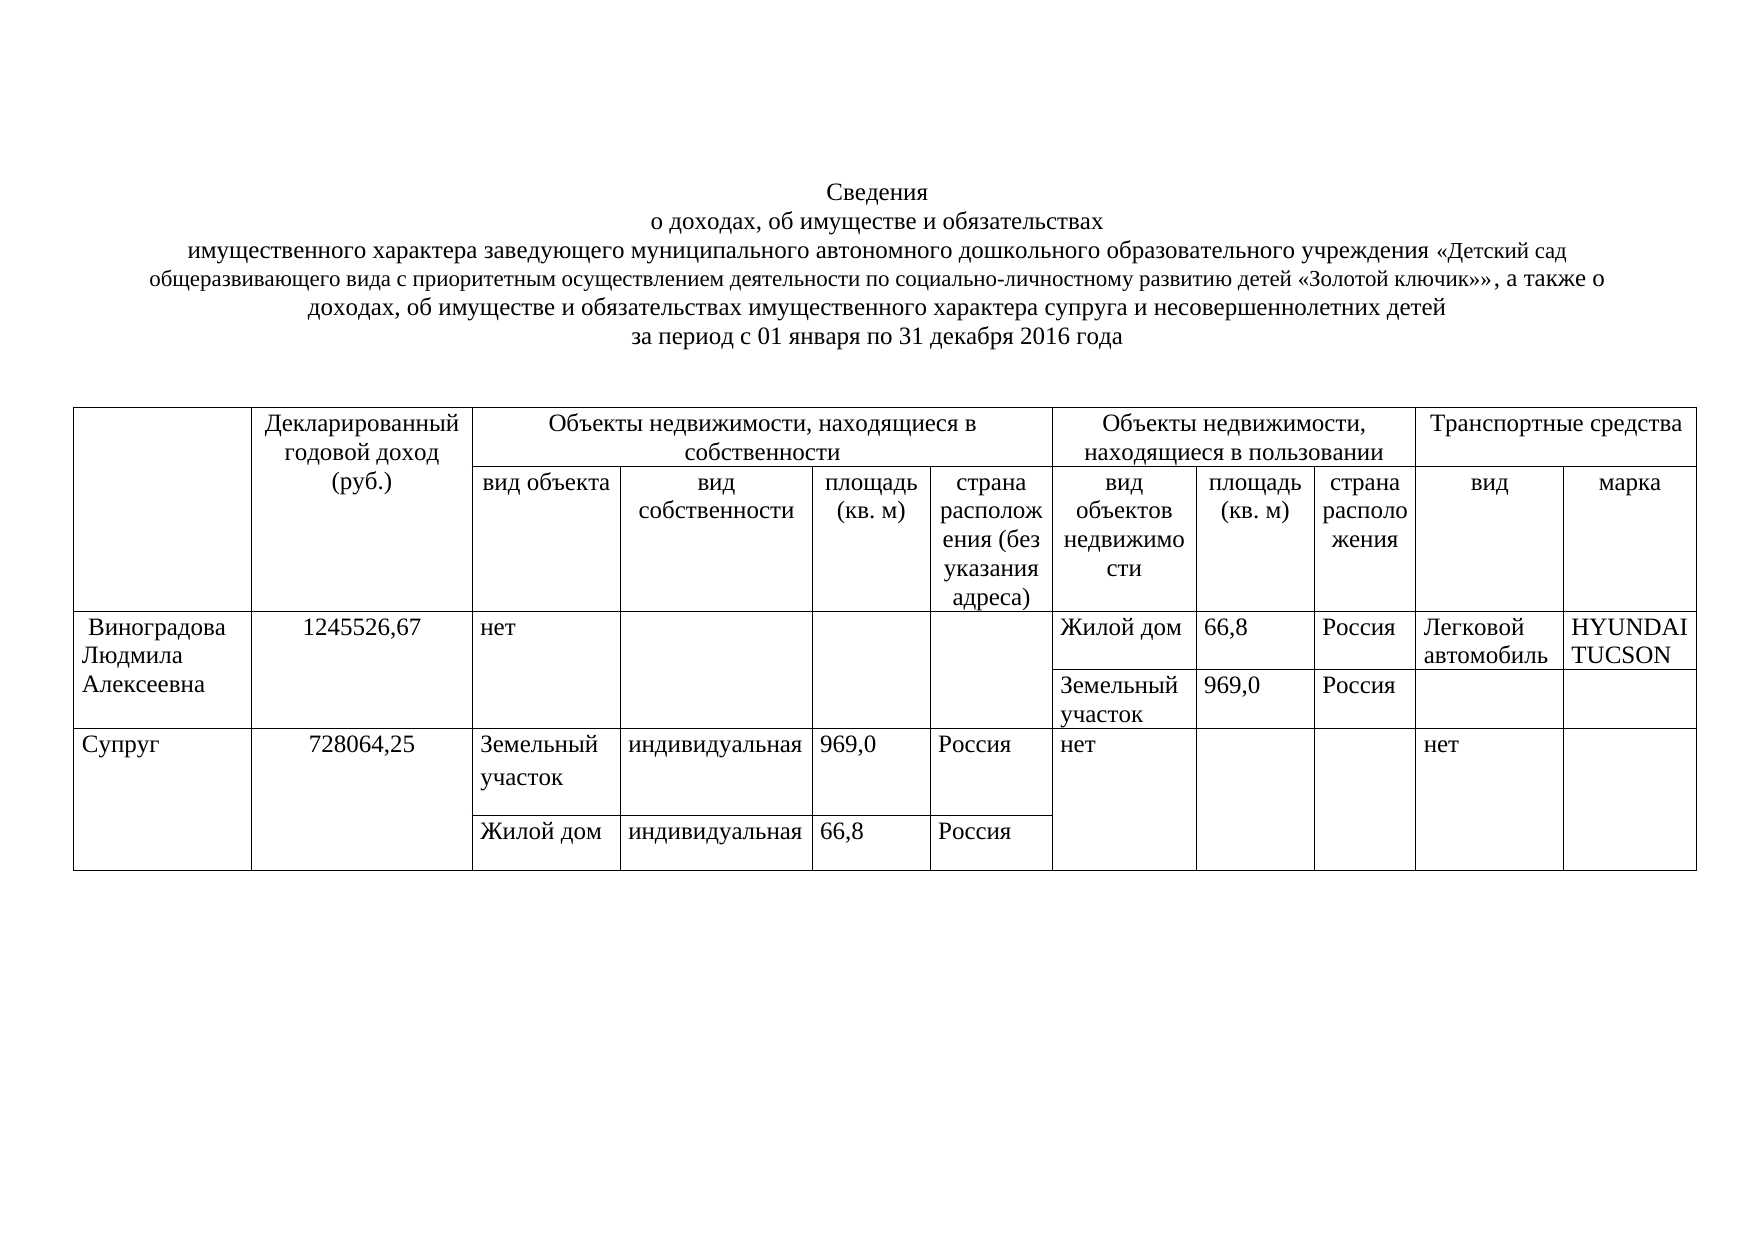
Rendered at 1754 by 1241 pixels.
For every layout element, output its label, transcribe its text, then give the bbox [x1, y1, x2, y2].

table_cell Россия [1315, 612, 1415, 669]
table_cell вид объектов недвижимости [1053, 467, 1196, 611]
table_cell [1564, 670, 1696, 728]
table_cell Земельный участок [473, 729, 620, 815]
table_cell Легковой автомобиль [1416, 612, 1563, 669]
table_cell [813, 612, 930, 728]
table_cell вид объекта [473, 467, 620, 611]
text за период с 01 января по 31 декабря 2016 года [118, 321, 1636, 350]
table_header Объекты недвижимости, находящиеся в пользовании [1053, 408, 1415, 466]
table_cell вид собственности [621, 467, 812, 611]
table_cell 66,8 [813, 816, 930, 869]
table_cell Супруг [74, 729, 251, 869]
text о доходах, об имуществе и обязательствах [118, 206, 1636, 235]
table_header Объекты недвижимости, находящиеся в собственности [473, 408, 1052, 466]
table_cell 1245526,67 [252, 612, 472, 728]
table_header Декларированный годовой доход (руб.) [252, 408, 472, 611]
table_cell Россия [1315, 670, 1415, 728]
text имущественного характера заведующего муниципального автономного дошкольного образовательного учреждения «Детский сад общеразвивающего вида с приоритетным осуществлением деятельности по социально-личностному развитию детей «Золотой ключик»», а также о доходах, об имуществе и обязательствах имущественного характера супруга и несовершеннолетних детей [118, 235, 1636, 321]
table_cell Жилой дом [1053, 612, 1196, 669]
table_cell нет [473, 612, 620, 728]
table_cell [1197, 729, 1314, 869]
table_cell нет [1416, 729, 1563, 869]
table_cell 969,0 [1197, 670, 1314, 728]
table_cell площадь (кв. м) [813, 467, 930, 611]
table_cell Россия [931, 816, 1052, 869]
table_cell вид [1416, 467, 1563, 611]
table_cell [931, 612, 1052, 728]
text Сведения [118, 177, 1636, 206]
table_cell страна расположения (без указания адреса) [931, 467, 1052, 611]
table_cell нет [1053, 729, 1196, 869]
table_cell индивидуальная [621, 816, 812, 869]
table_cell марка [1564, 467, 1696, 611]
table_header [74, 408, 251, 611]
table_cell 66,8 [1197, 612, 1314, 669]
table_cell 969,0 [813, 729, 930, 815]
table_cell Виноградова Людмила Алексеевна [74, 612, 251, 728]
table_cell Жилой дом [473, 816, 620, 869]
table_cell Россия [931, 729, 1052, 815]
table_cell HYUNDAI TUCSON [1564, 612, 1696, 669]
table_cell [621, 612, 812, 728]
table_cell индивидуальная [621, 729, 812, 815]
table_cell [1416, 670, 1563, 728]
table_cell площадь (кв. м) [1197, 467, 1314, 611]
table_cell страна расположения [1315, 467, 1415, 611]
table_header Транспортные средства [1416, 408, 1696, 466]
table_cell [1564, 729, 1696, 869]
table_cell [1315, 729, 1415, 869]
table_cell 728064,25 [252, 729, 472, 869]
table_cell Земельный участок [1053, 670, 1196, 728]
